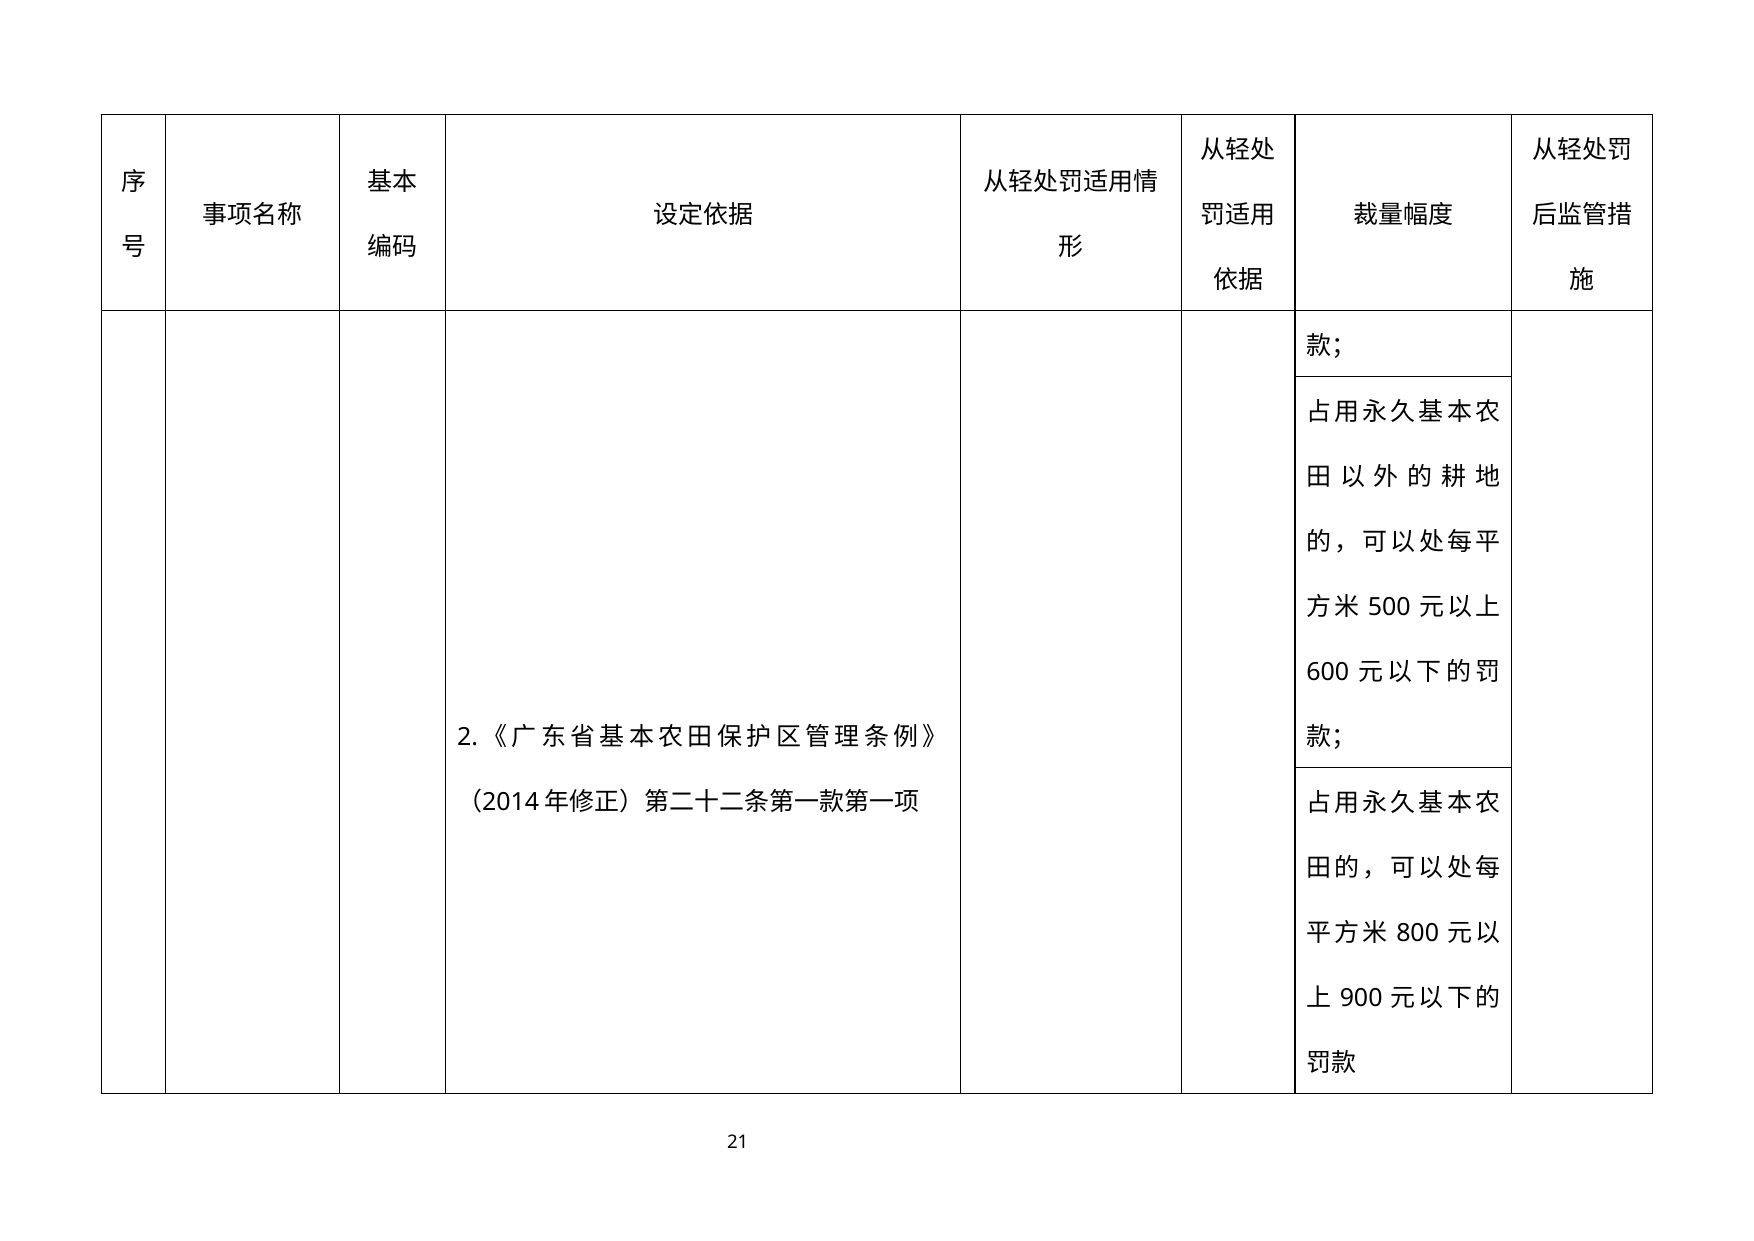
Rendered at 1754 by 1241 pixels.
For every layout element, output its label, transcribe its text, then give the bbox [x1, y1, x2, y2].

table_header 设定依据 [446, 115, 960, 310]
table_header 从轻处罚适用情形 [961, 115, 1181, 310]
table_header 从轻处罚适用依据 [1182, 115, 1294, 310]
table_header 事项名称 [166, 115, 339, 310]
table_header 裁量幅度 [1296, 115, 1511, 310]
table_header 从轻处罚后监管措施 [1512, 115, 1652, 310]
table_header 序号 [102, 115, 165, 310]
table_cell 占用除耕地以外的其他农用地的，可以处每平方米300元以上400元以下的罚款； [1296, 311, 1511, 376]
table_cell 占用永久基本农田以外的耕地的，可以处每平方米500元以上600元以下的罚款； [1296, 377, 1511, 767]
table_header 基本 编码 [340, 115, 445, 310]
table_cell 占用永久基本农田的，可以处每平方米800元以上900元以下的罚款 [1296, 768, 1511, 1093]
